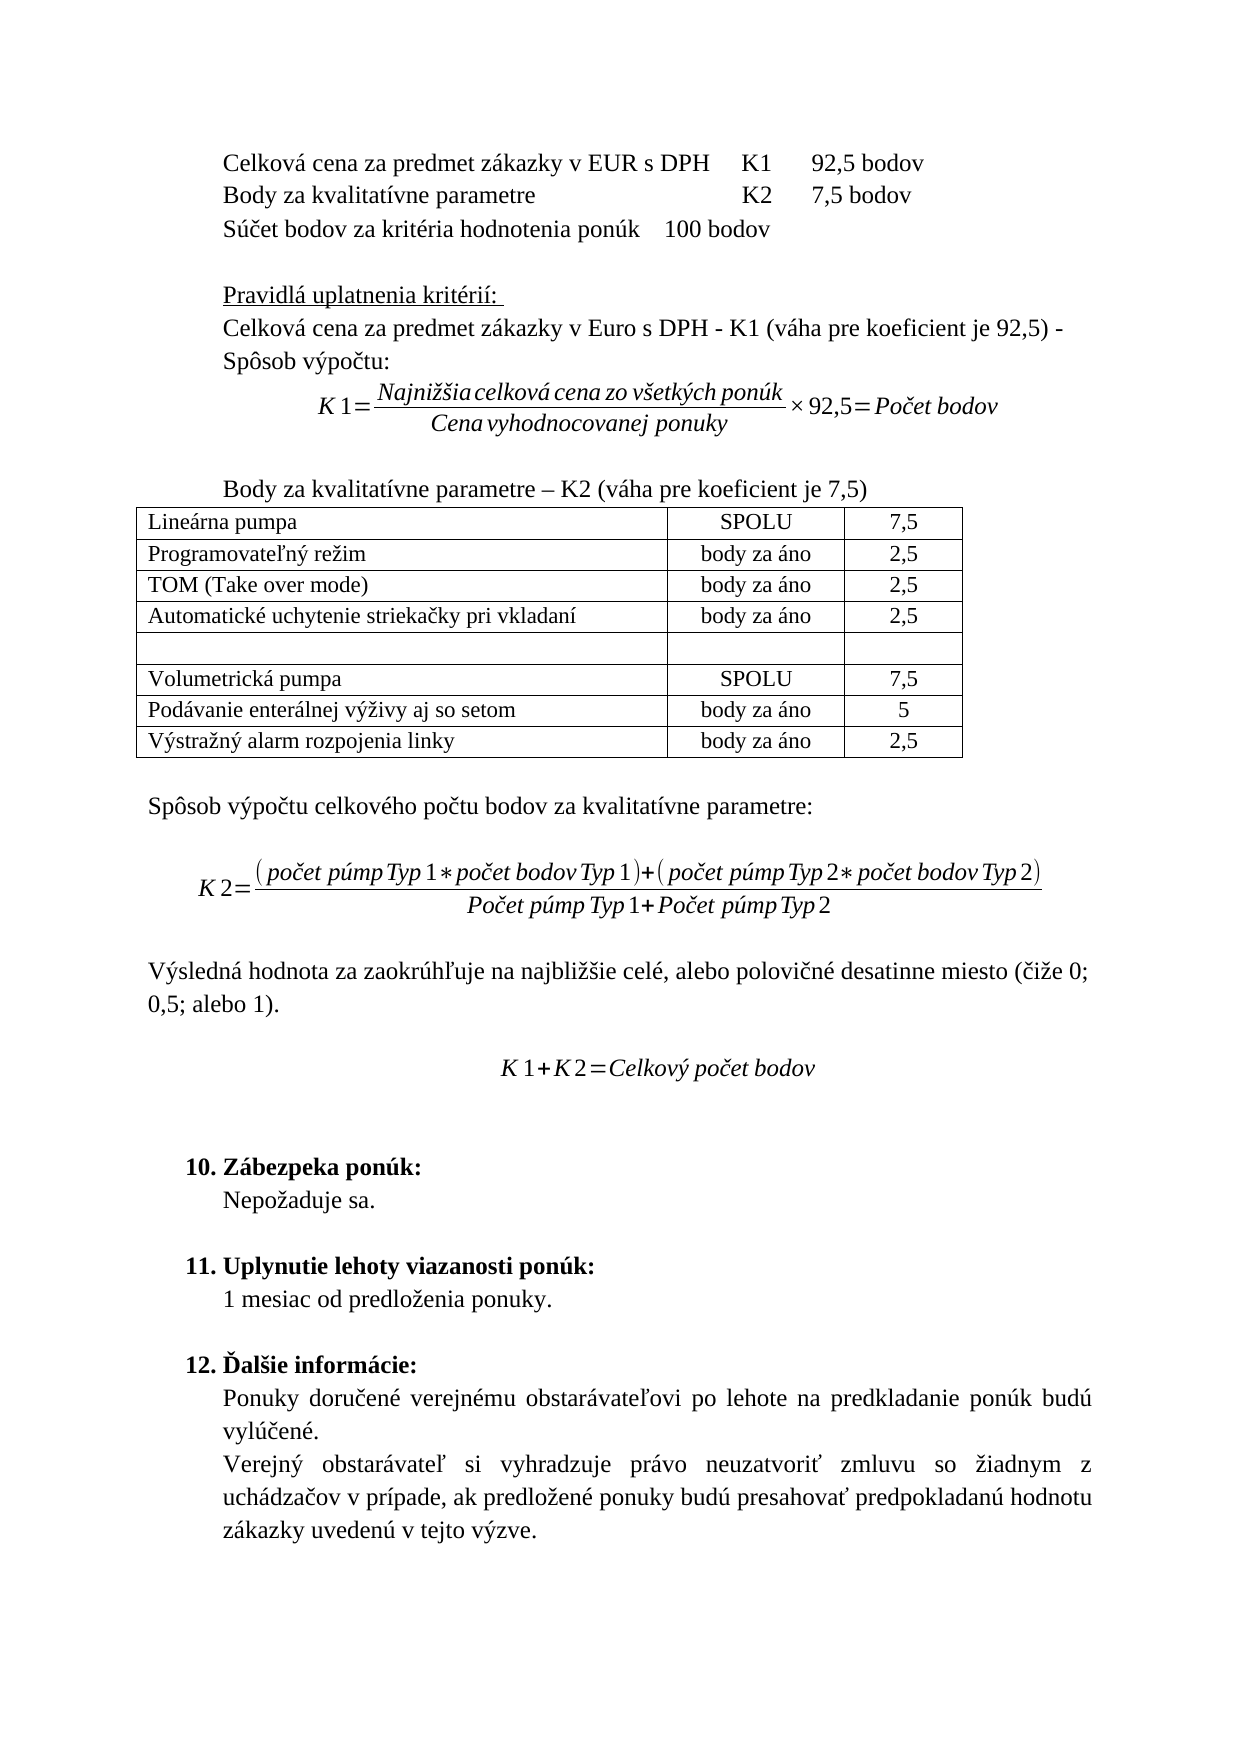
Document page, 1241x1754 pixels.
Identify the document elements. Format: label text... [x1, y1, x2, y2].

table_cell TOM (Take over mode) [137, 571, 667, 601]
table_cell [845, 633, 962, 663]
table_cell Programovateľný režim [137, 540, 667, 570]
list Súčet bodov za kritéria hodnotenia ponúk 100 bodov [223, 214, 1093, 242]
table_cell Podávanie enterálnej výživy aj so setom [137, 696, 667, 726]
list 1 mesiac od predloženia ponuky. [223, 1284, 1093, 1313]
table_cell Volumetrická pumpa [137, 665, 667, 695]
table_cell Automatické uchytenie striekačky pri vkladaní [137, 602, 667, 632]
table_cell 2,5 [845, 602, 962, 632]
table_cell body za áno [668, 727, 844, 757]
list Pravidlá uplatnenia kritérií: [223, 280, 1093, 308]
table_cell 2,5 [845, 571, 962, 601]
list Ďalšie informácie: [185, 1350, 1093, 1379]
table_cell 5 [845, 696, 962, 726]
table_cell 2,5 [845, 540, 962, 570]
table_cell body za áno [668, 571, 844, 601]
table_cell [137, 633, 667, 663]
table_cell 7,5 [845, 665, 962, 695]
list Nepožaduje sa. [223, 1185, 1093, 1214]
list Celková cena za predmet zákazky v EUR s DPH K1 92,5 bodov [223, 148, 1093, 176]
list Ponuky doručené verejnému obstarávateľovi po lehote na predkladanie ponúk budú vylúčené. [223, 1383, 1093, 1445]
table_cell body za áno [668, 540, 844, 570]
table_header SPOLU [668, 508, 844, 538]
list Verejný obstarávateľ si vyhradzuje právo neuzatvoriť zmluvu so žiadnym z uchádzačov v prípade, ak predložené ponuky budú presahovať predpokladanú hodnotu zákazky uvedenú v tejto výzve. [223, 1449, 1093, 1544]
table_cell body za áno [668, 602, 844, 632]
table_cell 2,5 [845, 727, 962, 757]
text Výsledná hodnota za zaokrúhľuje na najbližšie celé, alebo polovičné desatinne miesto (čiže 0; 0,5; alebo 1). [148, 956, 1093, 1018]
list Body za kvalitatívne parametre K2 7,5 bodov [223, 181, 1093, 209]
table_cell Výstražný alarm rozpojenia linky [137, 727, 667, 757]
table_header 7,5 [845, 508, 962, 538]
list Body za kvalitatívne parametre – K2 (váha pre koeficient je 7,5) [223, 474, 1093, 503]
list Uplynutie lehoty viazanosti ponúk: [185, 1251, 1093, 1280]
list Celková cena za predmet zákazky v Euro s DPH - K1 (váha pre koeficient je 92,5) - [223, 313, 1093, 341]
list Zábezpeka ponúk: [185, 1152, 1093, 1181]
text Spôsob výpočtu celkového počtu bodov za kvalitatívne parametre: [148, 791, 1093, 820]
list Spôsob výpočtu: [223, 346, 1093, 374]
table_cell SPOLU [668, 665, 844, 695]
table_cell body za áno [668, 696, 844, 726]
table_header Lineárna pumpa [137, 508, 667, 538]
table_cell [668, 633, 844, 663]
